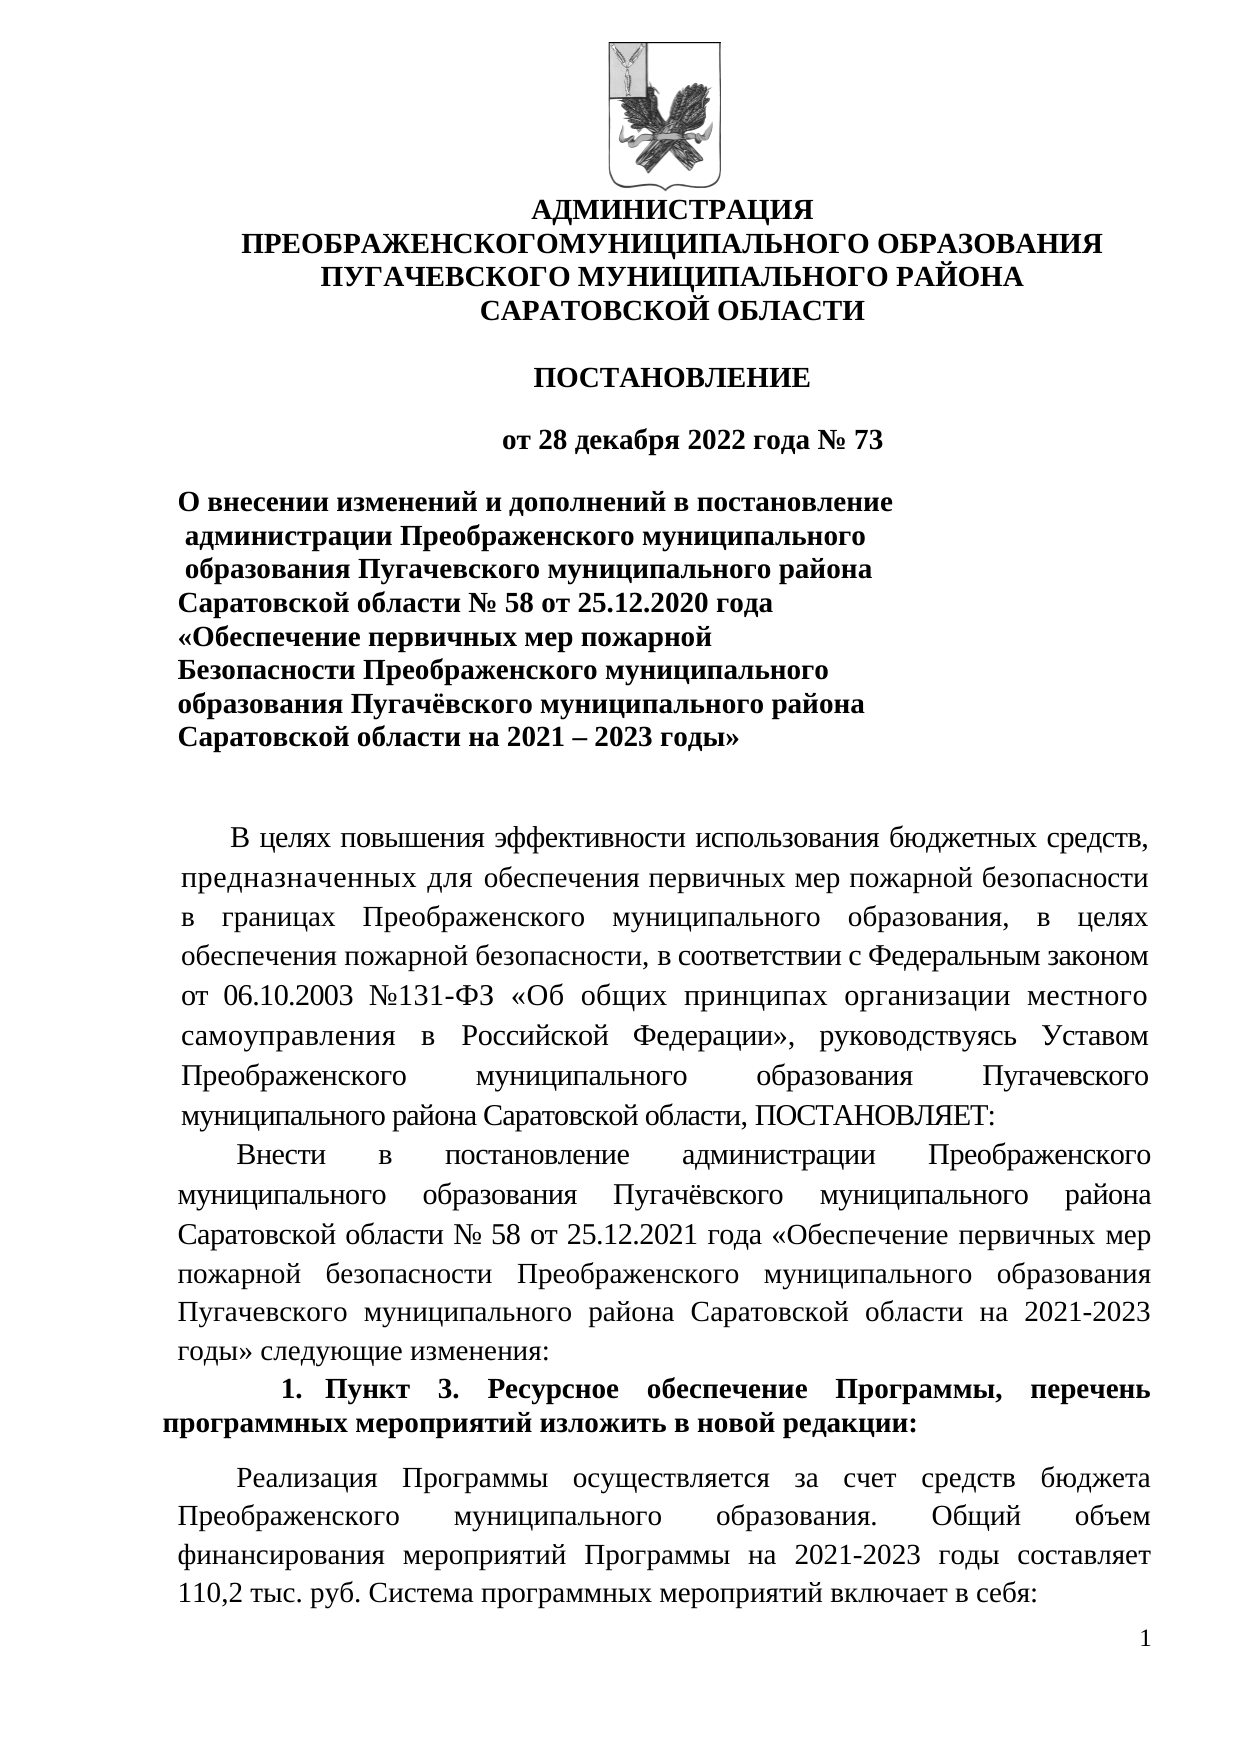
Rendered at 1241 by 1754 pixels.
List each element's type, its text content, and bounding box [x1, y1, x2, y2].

text от 28 декабря 2022 года № 73 [233, 422, 1152, 456]
text «Обеспечение первичных мер пожарной [177, 619, 1152, 652]
text В целях повышения эффективности использования бюджетных средств, предназначенных для обеспечения первичных мер пожарной безопасности в границах Преображенского муниципального образования, в целях обеспечения пожарной безопасности, в соответствии с Федеральным законом от 06.10.2003 №131-ФЗ «Об общих принципах организации местного самоуправления в Российской Федерации», руководствуясь Уставом Преображенского муниципального образования Пугачевского муниципального района Саратовской области, ПОСТАНОВЛЯЕТ: [181, 819, 1149, 1131]
text образования Пугачевского муниципального района [177, 552, 1152, 585]
subtitle ПРЕОБРАЖЕНСКОГОМУНИЦИПАЛЬНОГО ОБРАЗОВАНИЯ ПУГАЧЕВСКОГО МУНИЦИПАЛЬНОГО РАЙОНА [193, 226, 1152, 293]
text образования Пугачёвского муниципального района [177, 686, 1152, 719]
list Пункт 3. Ресурсное обеспечение Программы, перечень программных мероприятий изложить в новой редакции: [162, 1371, 1152, 1438]
subtitle САРАТОВСКОЙ ОБЛАСТИ [193, 293, 1152, 326]
text О внесении изменений и дополнений в постановление [177, 484, 1152, 518]
text Саратовской области на 2021 – 2023 годы» [177, 719, 1152, 753]
text Безопасности Преображенского муниципального [177, 652, 1152, 686]
text Саратовской области № 58 от 25.12.2020 года [177, 585, 1152, 619]
text администрации Преображенского муниципального [177, 518, 1152, 552]
subtitle ПОСТАНОВЛЕНИЕ [193, 360, 1152, 393]
text Внести в постановление администрации Преображенского муниципального образования Пугачёвского муниципального района Саратовской области № 58 от 25.12.2021 года «Обеспечение первичных мер пожарной безопасности Преображенского муниципального образования Пугачевского муниципального района Саратовской области на 2021-2023 годы» следующие изменения: [177, 1136, 1152, 1366]
subtitle АДМИНИСТРАЦИЯ [193, 74, 1152, 226]
text Реализация Программы осуществляется за счет средств бюджета Преображенского муниципального образования. Общий объем финансирования мероприятий Программы на 2021-2023 годы составляет 110,2 тыс. руб. Система программных мероприятий включает в себя: [177, 1460, 1152, 1609]
